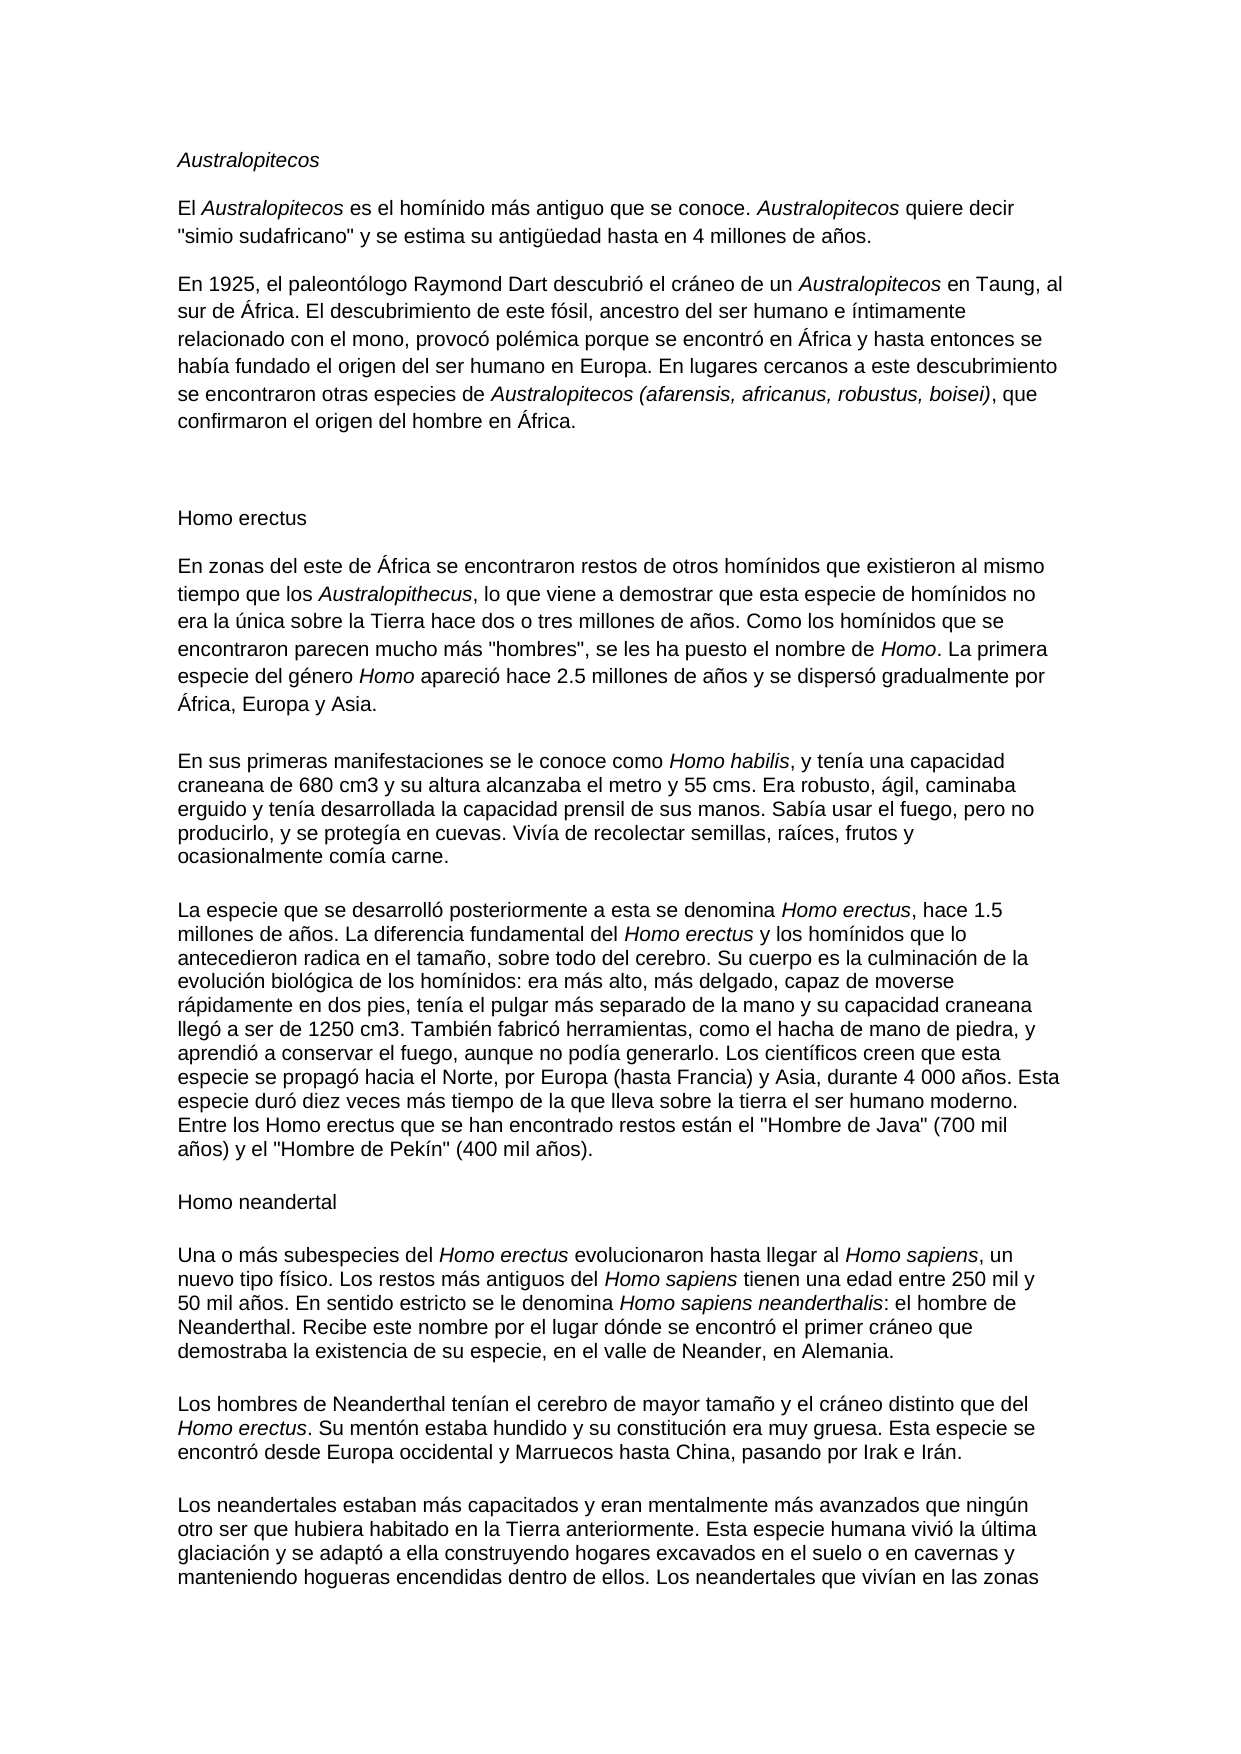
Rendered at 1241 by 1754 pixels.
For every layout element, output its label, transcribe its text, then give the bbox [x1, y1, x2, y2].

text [177, 1493, 1063, 1589]
text Una o más subespecies del Homo erectus evolucionaron hasta llegar al Homo sapiens, un nuevo tipo físico. Los restos más antiguos del Homo sapiens tienen una edad entre 250 mil y 50 mil años. En sentido estricto se le denomina Homo sapiens neanderthalis: el hombre de Neanderthal. Recibe este nombre por el lugar dónde se encontró el primer cráneo que demostraba la existencia de su especie, en el valle de Neander, en Alemania. [177, 1243, 1063, 1363]
text En zonas del este de África se encontraron restos de otros homínidos que existieron al mismo tiempo que los Australopithecus, lo que viene a demostrar que esta especie de homínidos no era la única sobre la Tierra hace dos o tres millones de años. Como los homínidos que se encontraron parecen mucho más "hombres", se les ha puesto el nombre de Homo. La primera especie del género Homo apareció hace 2.5 millones de años y se dispersó gradualmente por África, Europa y Asia. [177, 554, 1063, 716]
text Los hombres de Neanderthal tenían el cerebro de mayor tamaño y el cráneo distinto que del Homo erectus. Su mentón estaba hundido y su constitución era muy gruesa. Esta especie se encontró desde Europa occidental y Marruecos hasta China, pasando por Irak e Irán. [177, 1392, 1063, 1464]
text En sus primeras manifestaciones se le conoce como Homo habilis, y tenía una capacidad craneana de 680 cm3 y su altura alcanzaba el metro y 55 cms. Era robusto, ágil, caminaba erguido y tenía desarrollada la capacidad prensil de sus manos. Sabía usar el fuego, pero no producirlo, y se protegía en cuevas. Vivía de recolectar semillas, raíces, frutos y ocasionalmente comía carne. [177, 748, 1063, 868]
text El Australopitecos es el homínido más antiguo que se conoce. Australopitecos quiere decir "simio sudafricano" y se estima su antigüedad hasta en 4 millones de años. [177, 196, 1063, 247]
text Homo neandertal [177, 1190, 1063, 1214]
text En 1925, el paleontólogo Raymond Dart descubrió el cráneo de un Australopitecos en Taung, al sur de África. El descubrimiento de este fósil, ancestro del ser humano e íntimamente relacionado con el mono, provocó polémica porque se encontró en África y hasta entonces se había fundado el origen del ser humano en Europa. En lugares cercanos a este descubrimiento se encontraron otras especies de Australopitecos (afarensis, africanus, robustus, boisei), que confirmaron el origen del hombre en África. [177, 272, 1063, 433]
text Australopitecos [177, 148, 1063, 172]
text Homo erectus [177, 506, 1063, 530]
text La especie que se desarrolló posteriormente a esta se denomina Homo erectus, hace 1.5 millones de años. La diferencia fundamental del Homo erectus y los homínidos que lo antecedieron radica en el tamaño, sobre todo del cerebro. Su cuerpo es la culminación de la evolución biológica de los homínidos: era más alto, más delgado, capaz de moverse rápidamente en dos pies, tenía el pulgar más separado de la mano y su capacidad craneana llegó a ser de 1250 cm3. También fabricó herramientas, como el hacha de mano de piedra, y aprendió a conservar el fuego, aunque no podía generarlo. Los científicos creen que esta especie se propagó hacia el Norte, por Europa (hasta Francia) y Asia, durante 4 000 años. Esta especie duró diez veces más tiempo de la que lleva sobre la tierra el ser humano moderno. Entre los Homo erectus que se han encontrado restos están el "Hombre de Java" (700 mil años) y el "Hombre de Pekín" (400 mil años). [177, 897, 1063, 1161]
